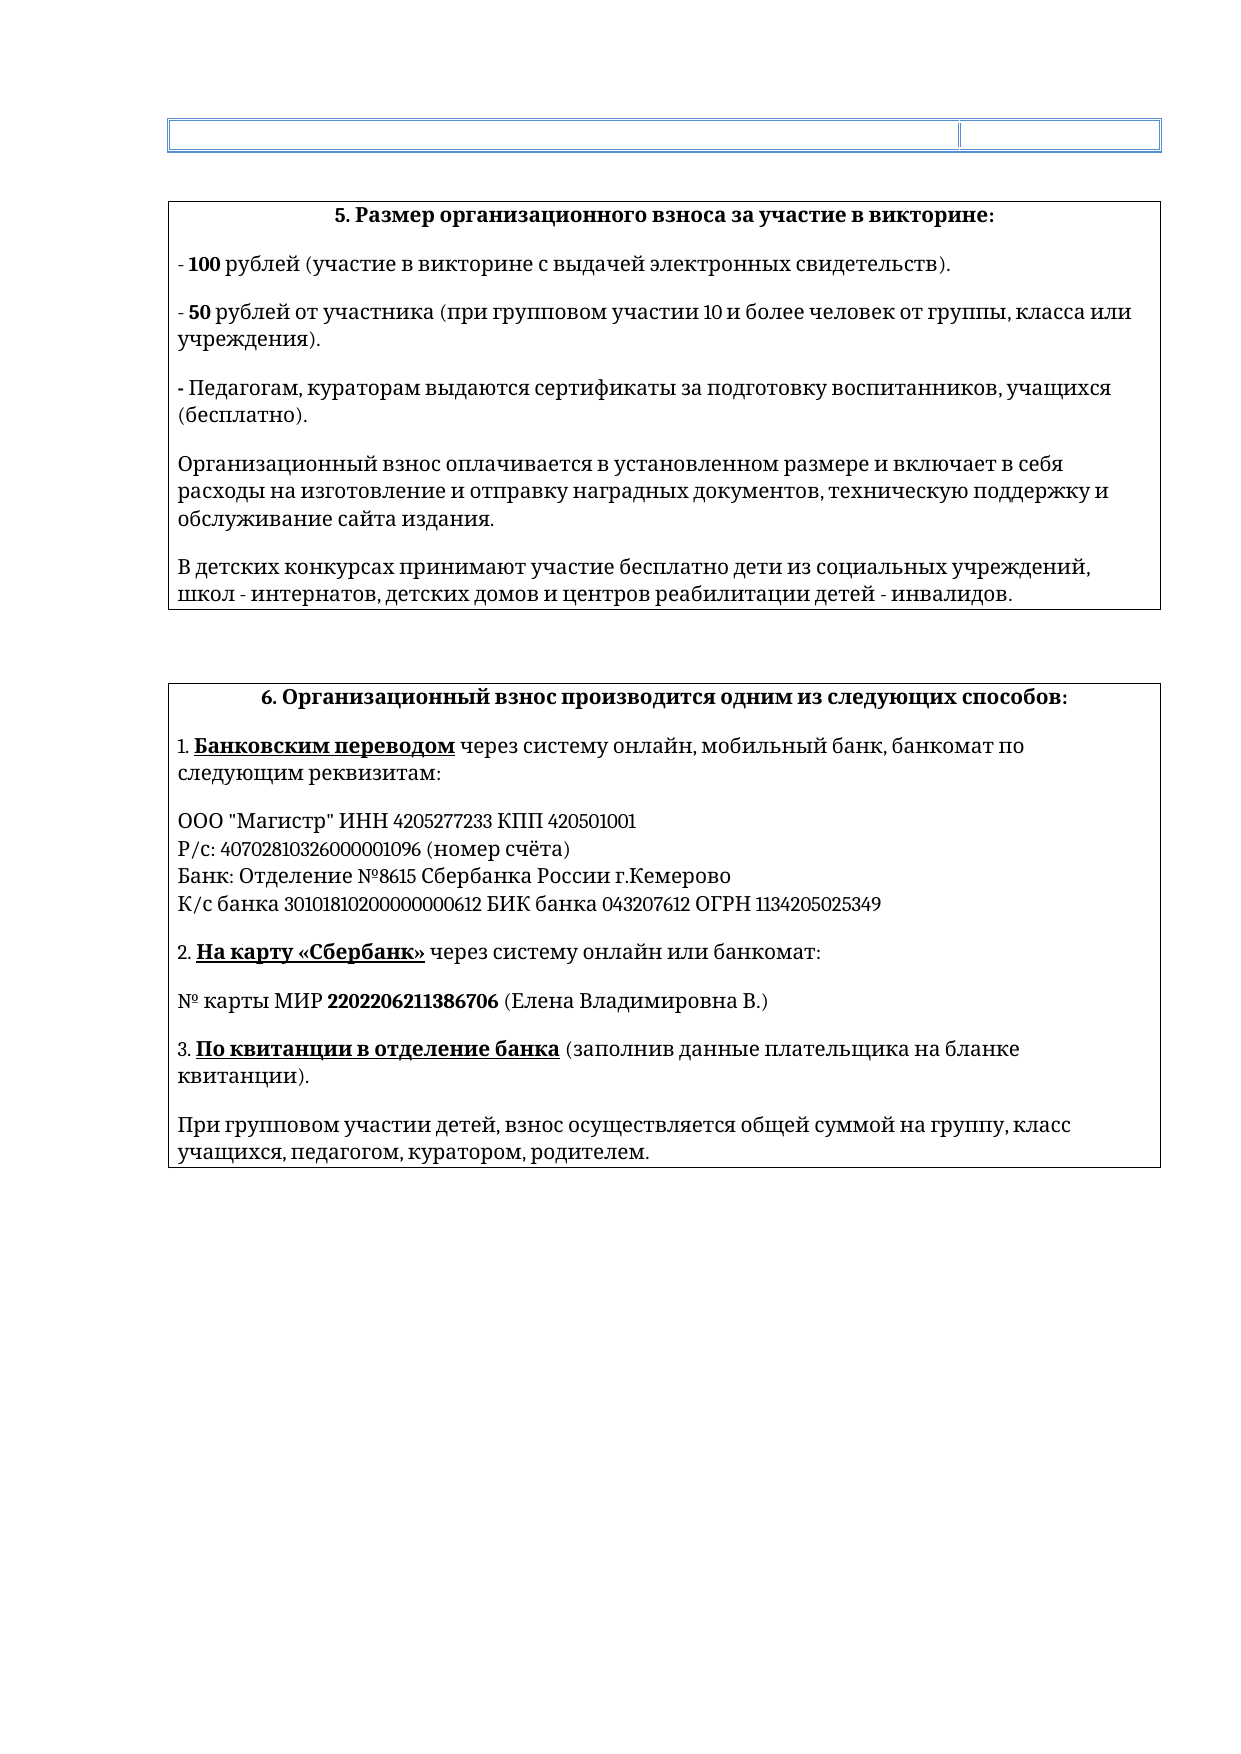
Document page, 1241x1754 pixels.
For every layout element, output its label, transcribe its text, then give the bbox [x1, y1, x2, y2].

text 3. По квитанции в отделение банка (заполнив данные плательщика на бланке квитанции). [169, 1034, 1160, 1089]
text 6. Организационный взнос производится одним из следующих способов: [169, 684, 1160, 710]
text ООО "Магистр" ИНН 4205277233 КПП 420501001 Р/с: 40702810326000001096 (номер счёта) Банк: Отделение №8615 Сбербанка России г.Кемерово К/с банка 30101810200000000612 БИК банка 043207612 ОГРН 1134205025349 [169, 807, 1160, 917]
text - 100 рублей (участие в викторине с выдачей электронных свидетельств). [169, 249, 1160, 276]
text № карты МИР 2202206211386706 (Елена Владимировна В.) [169, 986, 1160, 1013]
text Организационный взнос оплачивается в установленном размере и включает в себя расходы на изготовление и отправку наградных документов, техническую поддержку и обслуживание сайта издания. [169, 449, 1160, 531]
text 5. Размер организационного взноса за участие в викторине: [169, 202, 1160, 228]
text При групповом участии детей, взнос осуществляется общей суммой на группу, класс учащихся, педагогом, куратором, родителем. [169, 1110, 1160, 1167]
text 1. Банковским переводом через систему онлайн, мобильный банк, банкомат по следующим реквизитам: [169, 731, 1160, 786]
table_cell [960, 121, 1159, 149]
text - Педагогам, кураторам выдаются сертификаты за подготовку воспитанников, учащихся (бесплатно). [169, 373, 1160, 428]
text - 50 рублей от участника (при групповом участии 10 и более человек от группы, класса или учреждения). [169, 297, 1160, 352]
text 2. На карту «Сбербанк» через систему онлайн или банкомат: [169, 938, 1160, 965]
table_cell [169, 119, 960, 149]
text В детских конкурсах принимают участие бесплатно дети из социальных учреждений, школ - интернатов, детских домов и центров реабилитации детей - инвалидов. [169, 552, 1160, 609]
